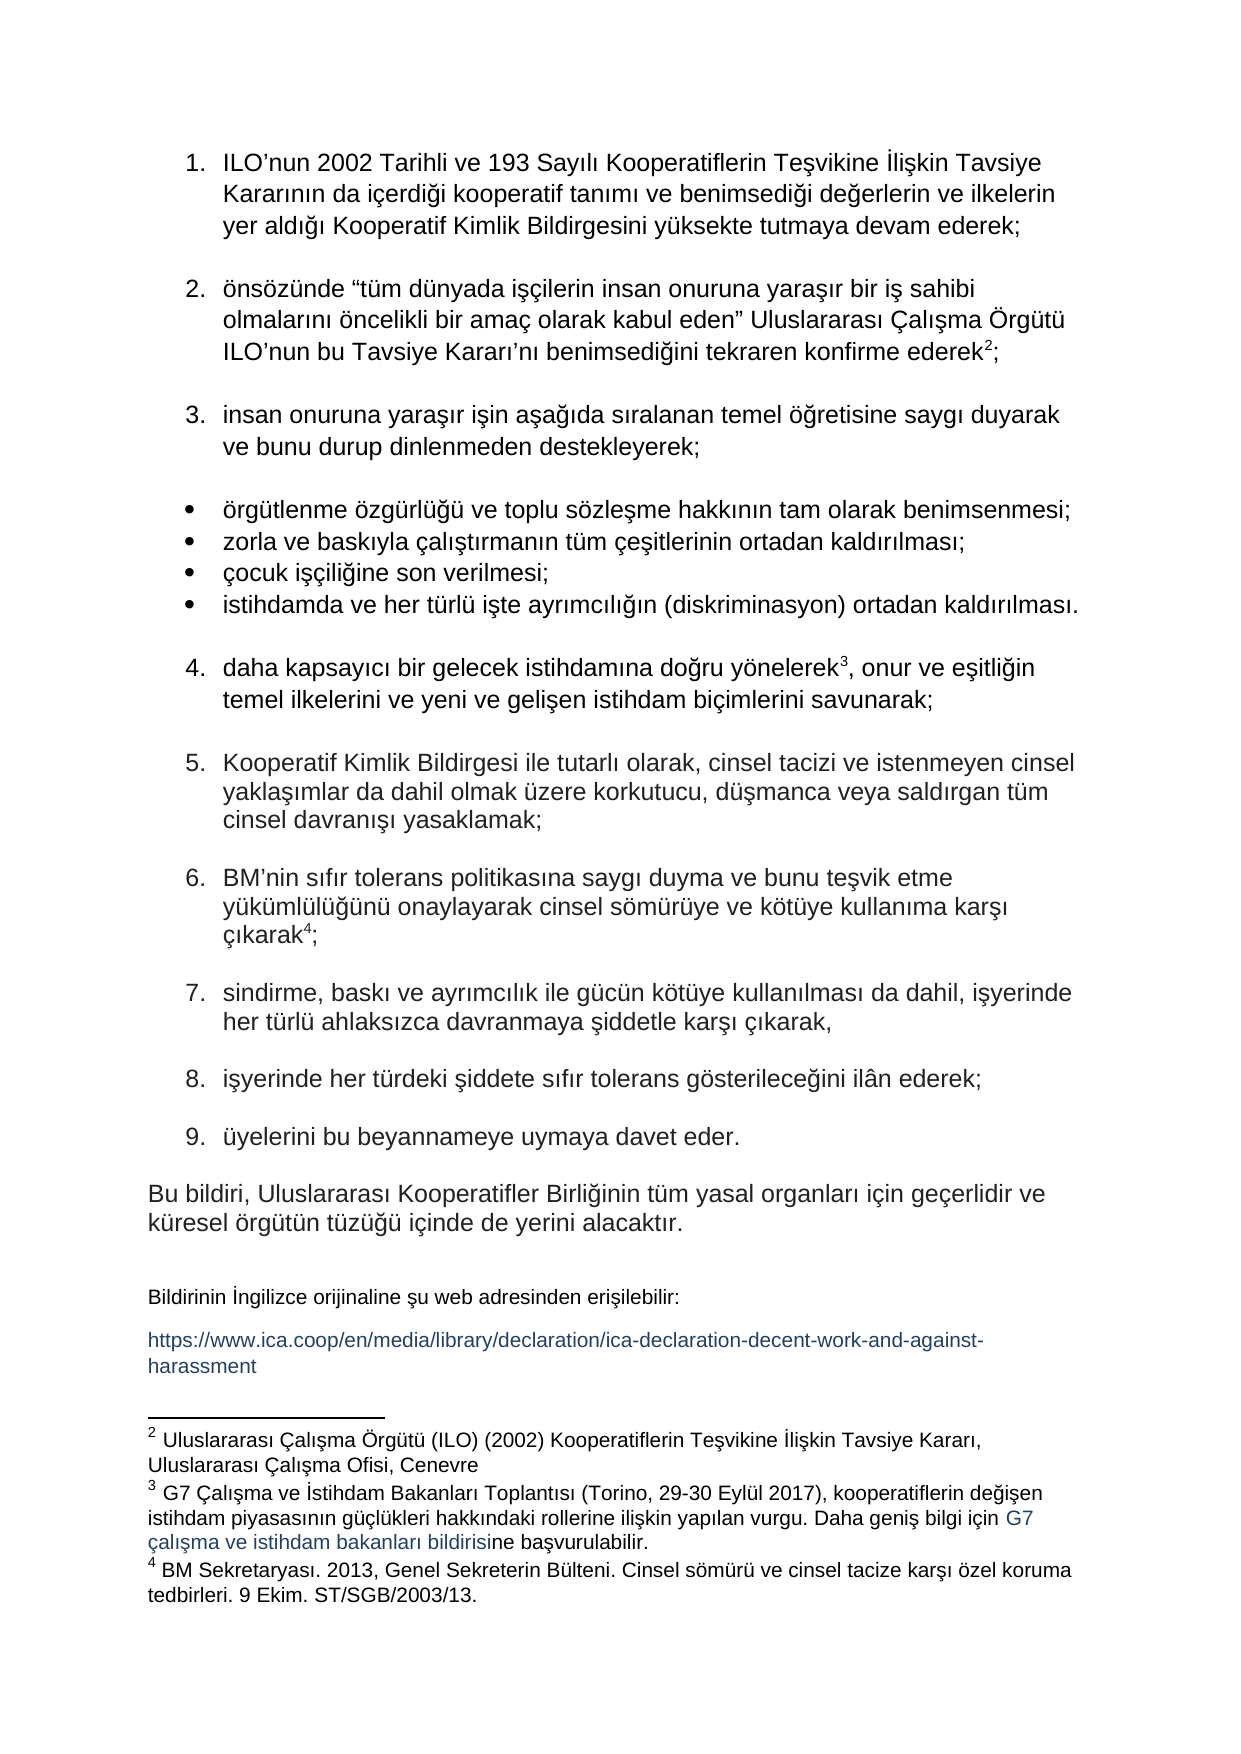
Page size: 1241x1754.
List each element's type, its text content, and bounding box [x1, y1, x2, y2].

list daha kapsayıcı bir gelecek istihdamına doğru yönelerek, onur ve eşitliğin temel ilkelerini ve yeni ve gelişen istihdam biçimlerini savunarak; [185, 653, 1093, 713]
text Bildirinin İngilizce orijinaline şu web adresinden erişilebilir: [148, 1285, 1093, 1309]
text Bu bildiri, Uluslararası Kooperatifler Birliğinin tüm yasal organları için geçerlidir ve [148, 1179, 1093, 1208]
list BM’nin sıfır tolerans politikasına saygı duyma ve bunu teşvik etme yükümlülüğünü onaylayarak cinsel sömürüye ve kötüye kullanıma karşı çıkarak; [185, 863, 1093, 949]
text küresel örgütün tüzüğü içinde de yerini alacaktır. [148, 1208, 1093, 1236]
list ILO’nun 2002 Tarihli ve 193 Sayılı Kooperatiflerin Teşvikine İlişkin Tavsiye Kararının da içerdiği kooperatif tanımı ve benimsediği değerlerin ve ilkelerin yer aldığı Kooperatif Kimlik Bildirgesini yüksekte tutmaya devam ederek; [185, 148, 1093, 239]
list istihdamda ve her türlü işte ayrımcılığın (diskriminasyon) ortadan kaldırılması. [185, 590, 1093, 619]
list önsözünde “tüm dünyada işçilerin insan onuruna yaraşır bir iş sahibi olmalarını öncelikli bir amaç olarak kabul eden” Uluslararası Çalışma Örgütü ILO’nun bu Tavsiye Kararı’nı benimsediğini tekraren konfirme ederek; [185, 274, 1093, 366]
text https://www.ica.coop/en/media/library/declaration/ica-declaration-decent-work-and-against-harassment [148, 1328, 1093, 1378]
list sindirme, baskı ve ayrımcılık ile gücün kötüye kullanılması da dahil, işyerinde her türlü ahlaksızca davranmaya şiddetle karşı çıkarak, [185, 978, 1093, 1035]
list zorla ve baskıyla çalıştırmanın tüm çeşitlerinin ortadan kaldırılması; [185, 526, 1093, 555]
list Kooperatif Kimlik Bildirgesi ile tutarlı olarak, cinsel tacizi ve istenmeyen cinsel yaklaşımlar da dahil olmak üzere korkutucu, düşmanca veya saldırgan tüm cinsel davranışı yasaklamak; [185, 748, 1093, 834]
list işyerinde her türdeki şiddete sıfır tolerans gösterileceğini ilân ederek; [185, 1064, 1093, 1093]
list insan onuruna yaraşır işin aşağıda sıralanan temel öğretisine saygı duyarak ve bunu durup dinlenmeden destekleyerek; [185, 400, 1093, 460]
list çocuk işçiliğine son verilmesi; [185, 558, 1093, 587]
list üyelerini bu beyannameye uymaya davet eder. [185, 1121, 1093, 1150]
list örgütlenme özgürlüğü ve toplu sözleşme hakkının tam olarak benimsenmesi; [185, 495, 1093, 524]
